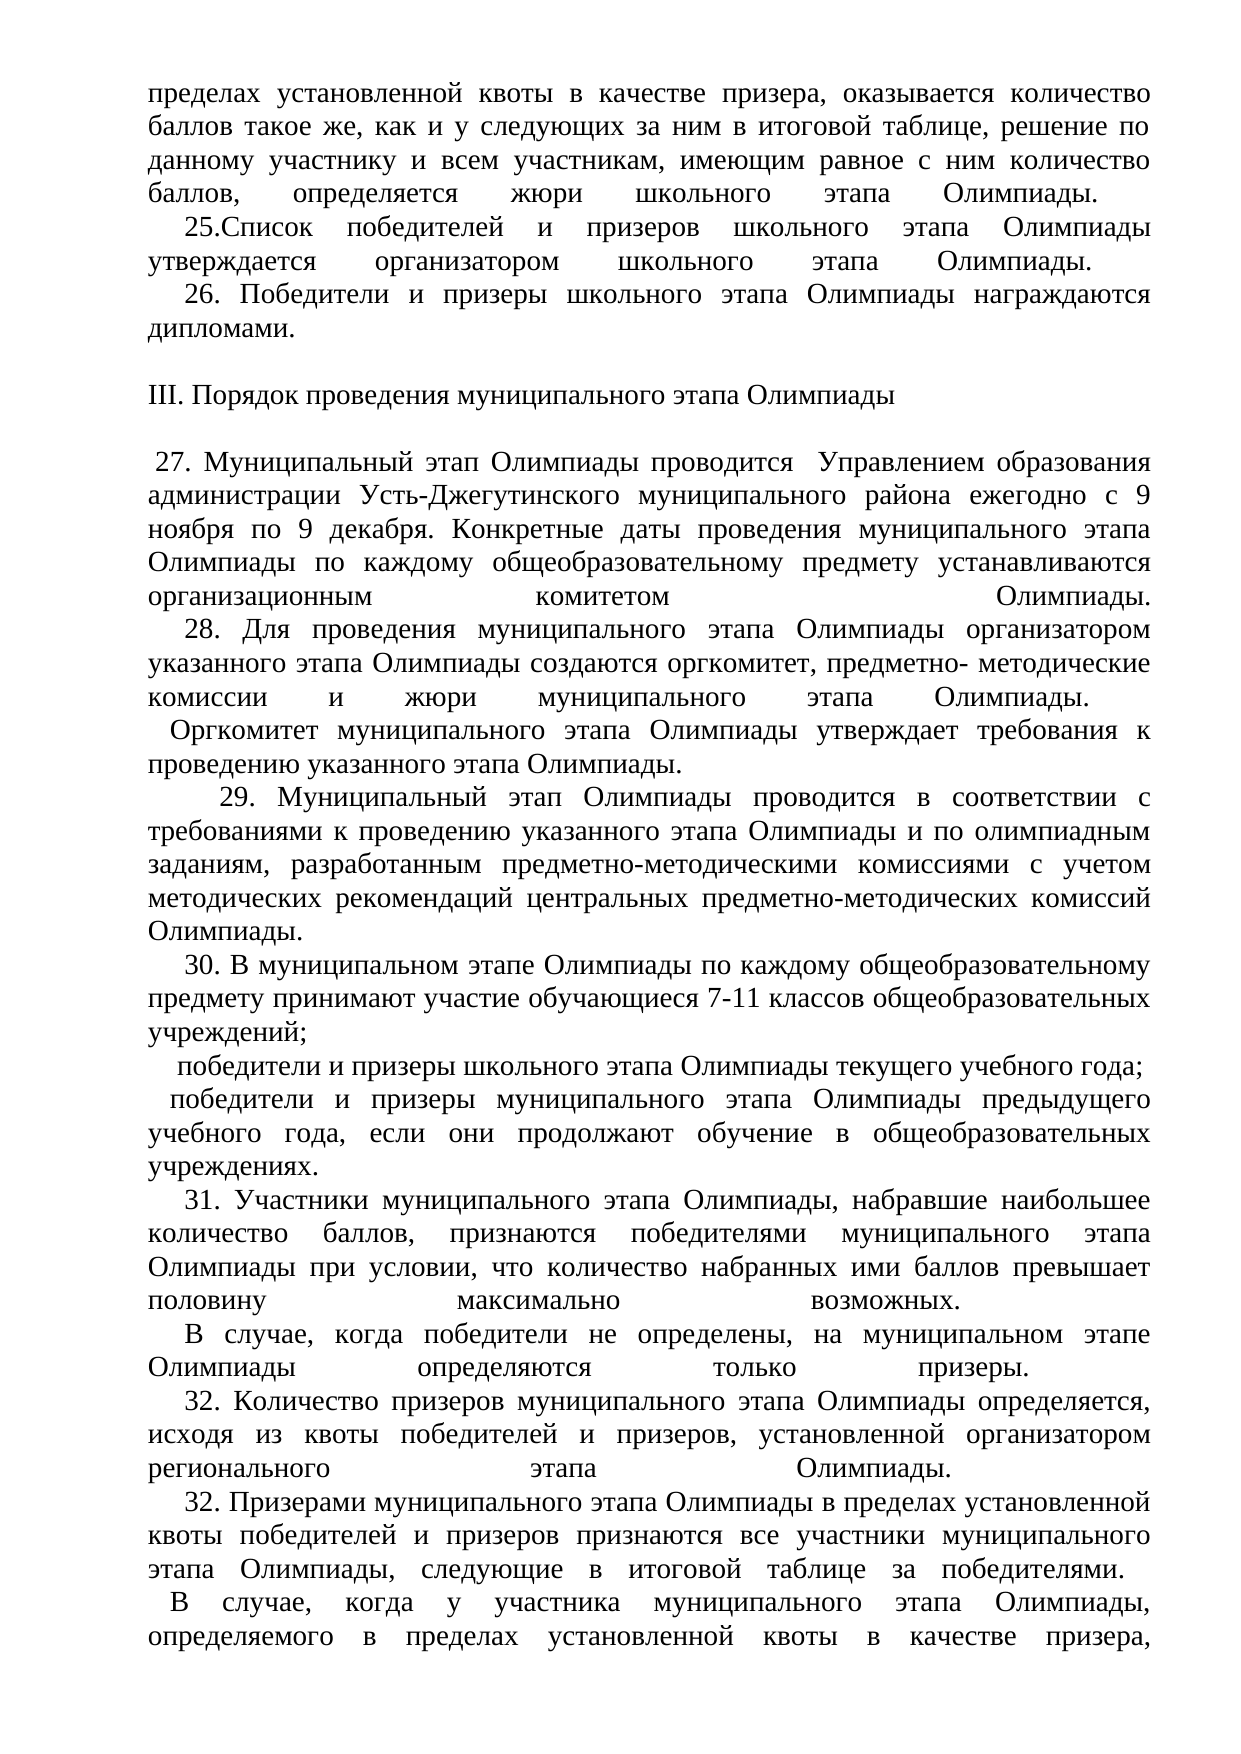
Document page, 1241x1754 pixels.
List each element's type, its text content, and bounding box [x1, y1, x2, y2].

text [148, 75, 1152, 343]
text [148, 779, 1152, 1651]
text 27. Муниципальный этап Олимпиады проводится Управлением образования администрации Усть-Джегутинского муниципального района ежегодно с 9 ноября по 9 декабря. Конкретные даты проведения муниципального этапа Олимпиады по каждому общеобразовательному предмету устанавливаются организационным комитетом Олимпиады. 28. Для проведения муниципального этапа Олимпиады организатором указанного этапа Олимпиады создаются оргкомитет, предметно- методические комиссии и жюри муниципального этапа Олимпиады. Оргкомитет муниципального этапа Олимпиады утверждает требования к проведению указанного этапа Олимпиады. [148, 444, 1152, 779]
text III. Порядок проведения муниципального этапа Олимпиады [148, 377, 1152, 410]
